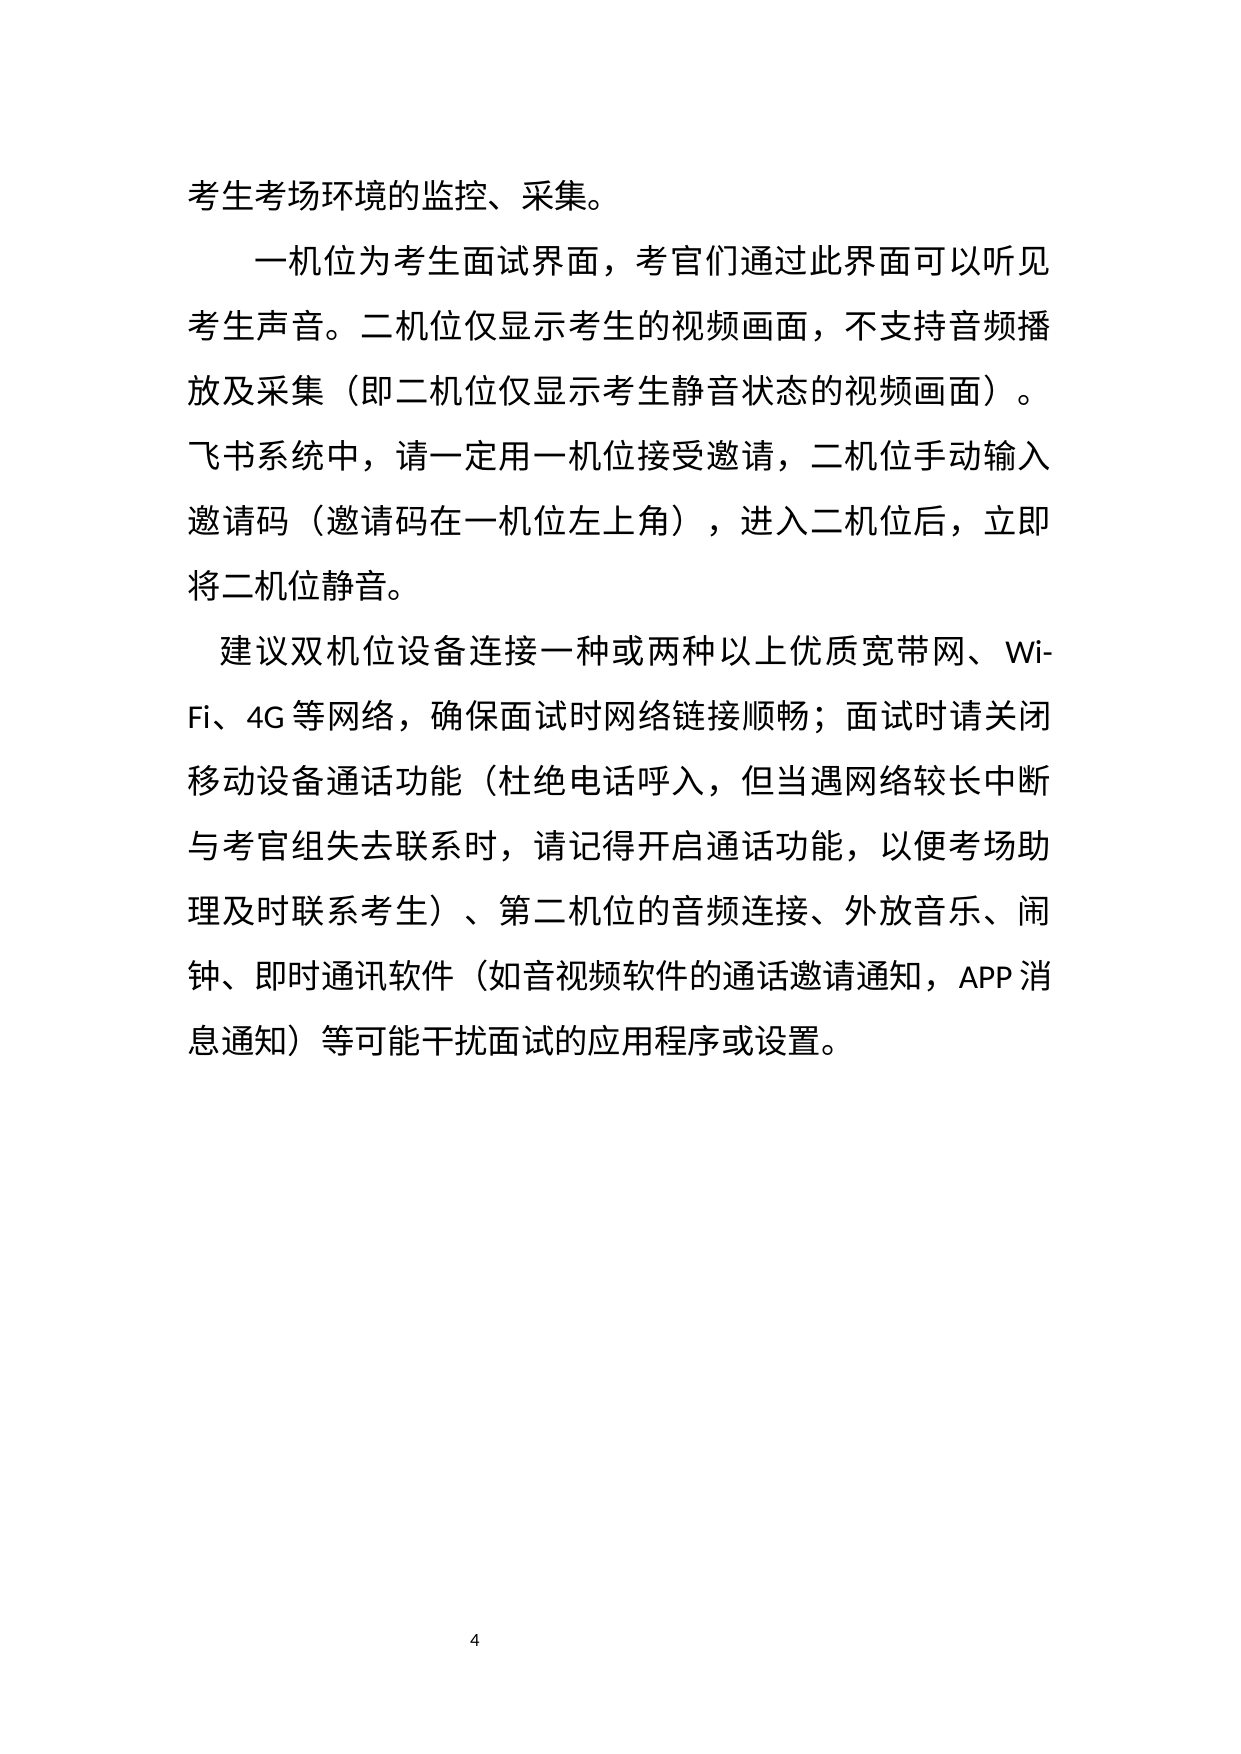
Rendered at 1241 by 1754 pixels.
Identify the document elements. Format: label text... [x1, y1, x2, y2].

text 一机位为考生面试界面，考官们通过此界面可以听见考生声音。二机位仅显示考生的视频画面，不支持音频播放及采集（即二机位仅显示考生静音状态的视频画面）。飞书系统中，请一定用一机位接受邀请，二机位手动输入邀请码（邀请码在一机位左上角），进入二机位后，立即将二机位静音。 [187, 227, 1053, 617]
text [187, 162, 1053, 227]
text 建议双机位设备连接一种或两种以上优质宽带网、Wi-Fi、4G等网络，确保面试时网络链接顺畅；面试时请关闭移动设备通话功能（杜绝电话呼入，但当遇网络较长中断与考官组失去联系时，请记得开启通话功能，以便考场助理及时联系考生）、第二机位的音频连接、外放音乐、闹钟、即时通讯软件（如音视频软件的通话邀请通知，APP消息通知）等可能干扰面试的应用程序或设置。 [187, 617, 1053, 1072]
